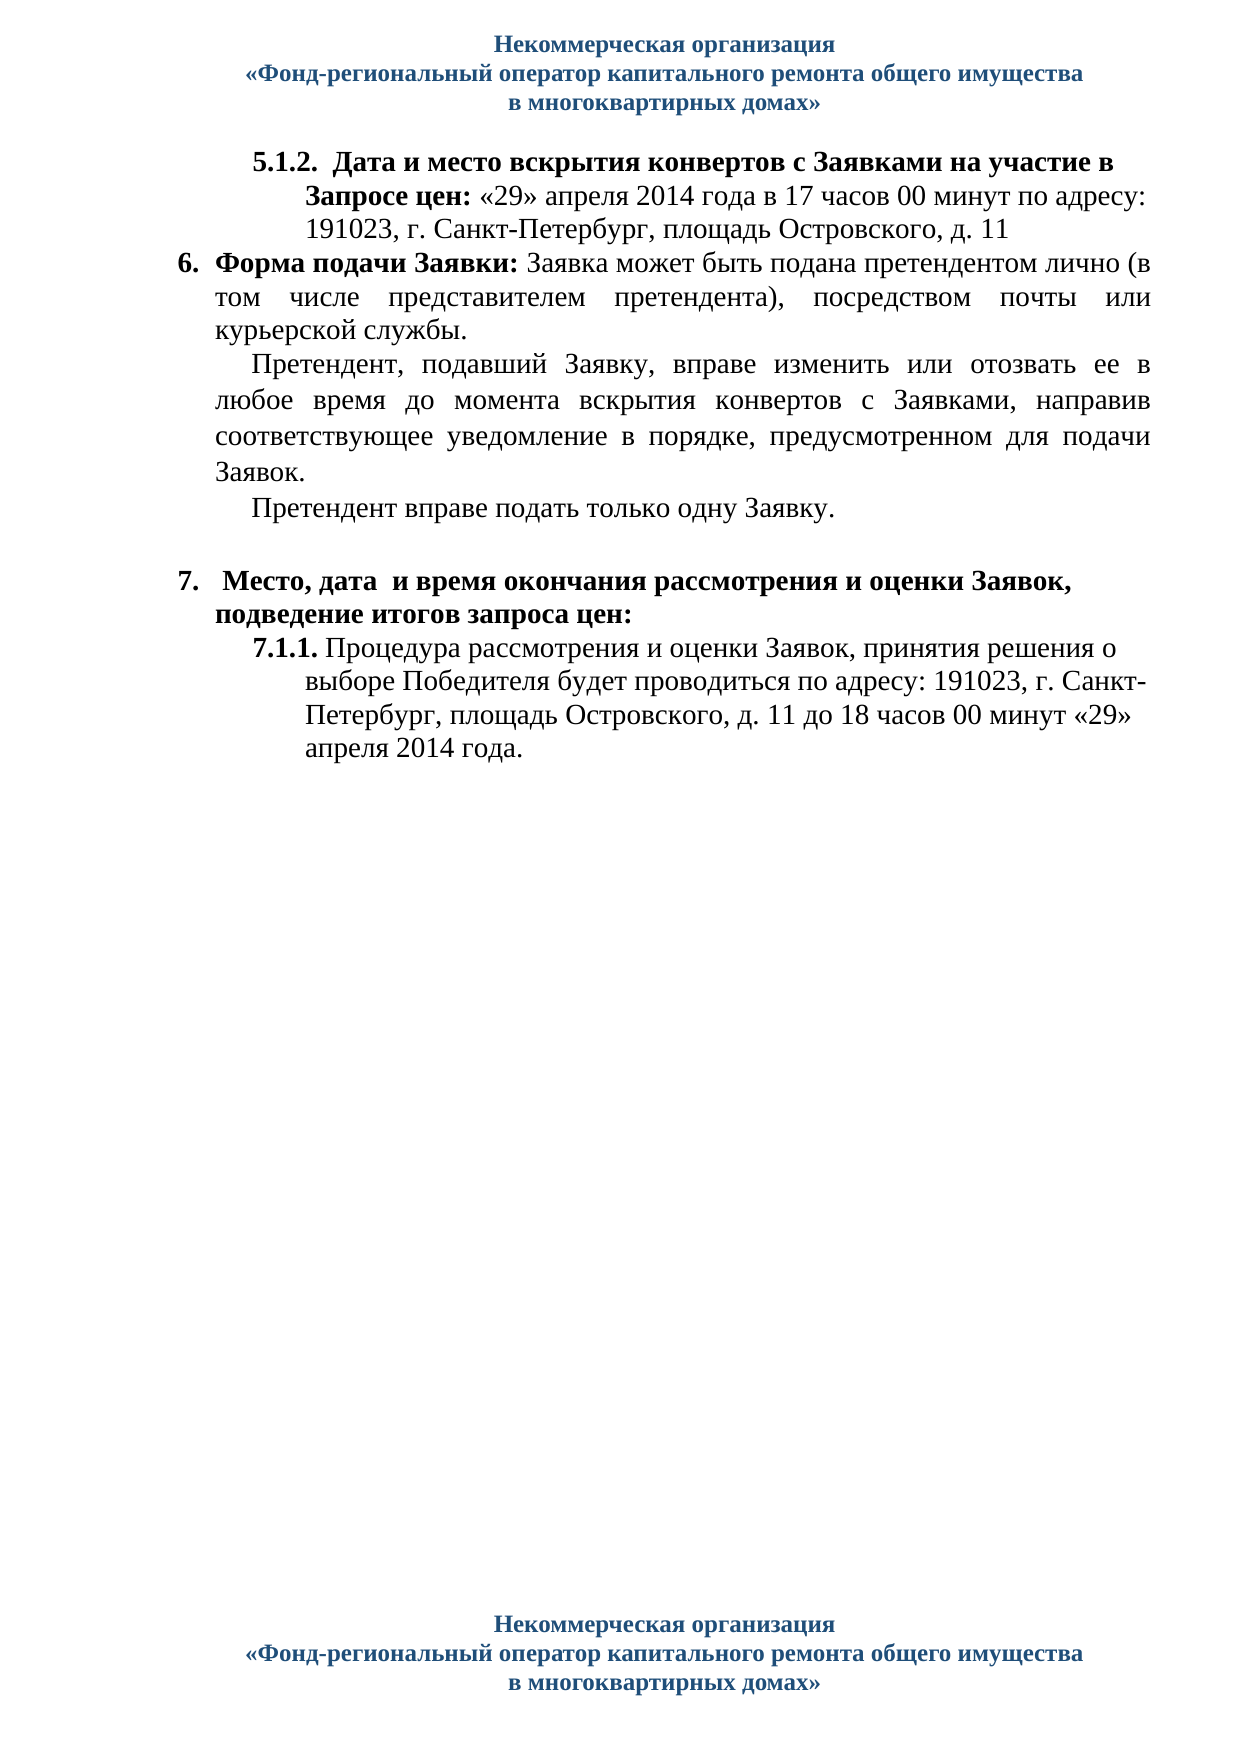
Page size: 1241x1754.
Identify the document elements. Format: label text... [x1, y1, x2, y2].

list Место, дата и время окончания рассмотрения и оценки Заявок, подведение итогов запроса цен: [177, 563, 1152, 630]
list Процедура рассмотрения и оценки Заявок, принятия решения о выборе Победителя будет проводиться по адресу: 191023, г. Санкт-Петербург, площадь Островского, д. 11 до 18 часов 00 минут «29» апреля 2014 года. [252, 630, 1152, 764]
list Претендент вправе подать только одну Заявку. [215, 490, 1152, 524]
list Дата и место вскрытия конвертов с Заявками на участие в Запросе цен: «29» апреля 2014 года в 17 часов 00 минут по адресу: 191023, г. Санкт-Петербург, площадь Островского, д. 11 [252, 144, 1152, 245]
list Претендент, подавший Заявку, вправе изменить или отозвать ее в любое время до момента вскрытия конвертов с Заявками, направив соответствующее уведомление в порядке, предусмотренном для подачи Заявок. [215, 346, 1152, 488]
list Форма подачи Заявки: Заявка может быть подана претендентом лично (в том числе представителем претендента), посредством почты или курьерской службы. [177, 245, 1152, 346]
